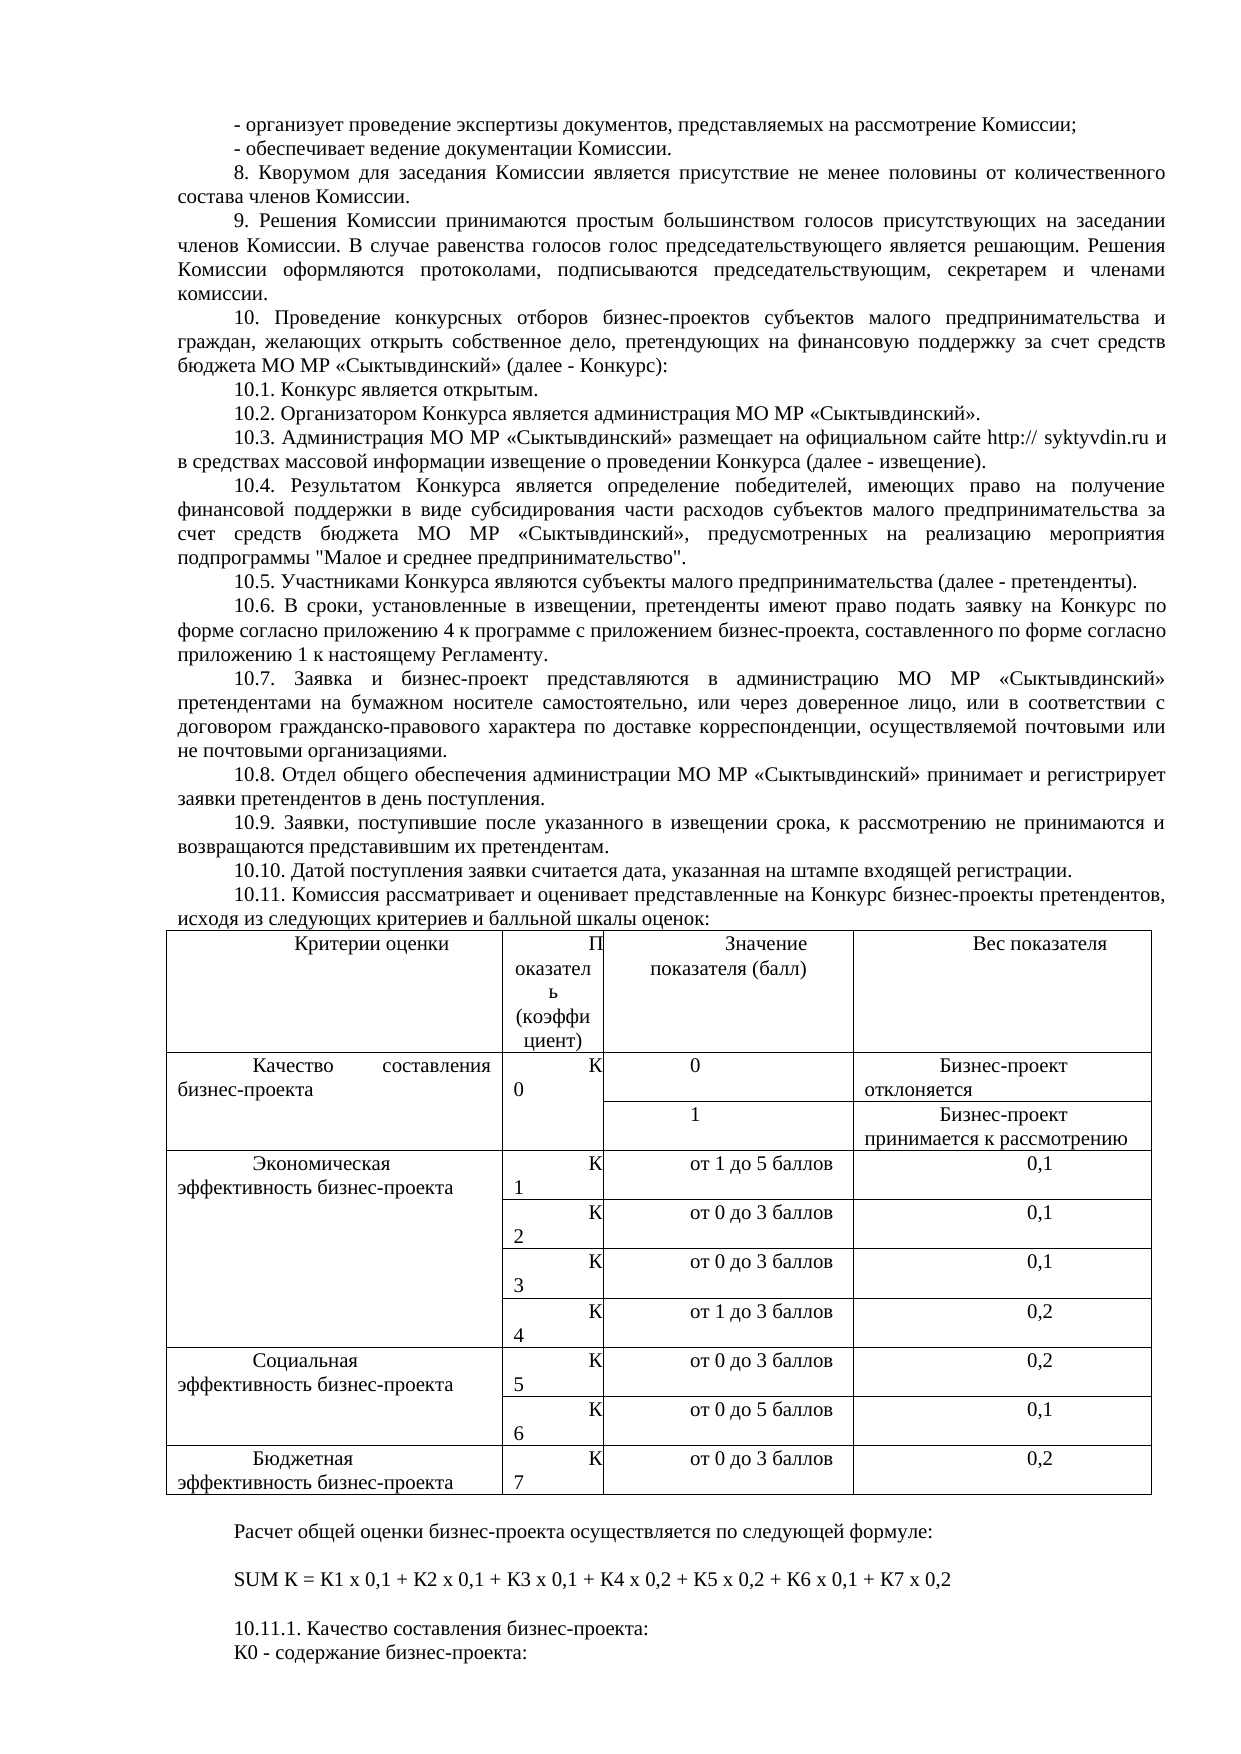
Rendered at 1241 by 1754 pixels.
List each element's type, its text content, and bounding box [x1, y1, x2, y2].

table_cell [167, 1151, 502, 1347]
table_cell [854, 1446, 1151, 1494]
text - обеспечивает ведение документации Комиссии. [177, 136, 1166, 160]
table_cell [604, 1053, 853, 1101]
text Расчет общей оценки бизнес-проекта осуществляется по следующей формуле: [177, 1519, 1166, 1543]
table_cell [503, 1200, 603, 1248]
text - организует проведение экспертизы документов, представляемых на рассмотрение Комиссии; [177, 112, 1166, 136]
text 8. Кворумом для заседания Комиссии является присутствие не менее половины от количественного состава членов Комиссии. [177, 160, 1166, 208]
text 10.10. Датой поступления заявки считается дата, указанная на штампе входящей регистрации. [177, 858, 1166, 882]
text 10. Проведение конкурсных отборов бизнес-проектов субъектов малого предпринимательства и граждан, желающих открыть собственное дело, претендующих на финансовую поддержку за счет средств бюджета МО МР «Сыктывдинский» (далее - Конкурс): [177, 305, 1166, 377]
text 10.5. Участниками Конкурса являются субъекты малого предпринимательства (далее - претенденты). [177, 569, 1166, 593]
text SUM К = К1 x 0,1 + К2 x 0,1 + К3 x 0,1 + К4 x 0,2 + К5 x 0,2 + К6 x 0,1 + К7 x 0,2 [177, 1567, 1166, 1591]
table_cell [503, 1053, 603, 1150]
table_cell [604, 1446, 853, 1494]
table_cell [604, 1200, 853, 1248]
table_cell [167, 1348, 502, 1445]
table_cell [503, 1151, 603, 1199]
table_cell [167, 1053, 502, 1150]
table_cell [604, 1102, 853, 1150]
text 10.4. Результатом Конкурса является определение победителей, имеющих право на получение финансовой поддержки в виде субсидирования части расходов субъектов малого предпринимательства за счет средств бюджета МО МР «Сыктывдинский», предусмотренных на реализацию мероприятия подпрограммы "Малое и среднее предпринимательство". [177, 473, 1166, 569]
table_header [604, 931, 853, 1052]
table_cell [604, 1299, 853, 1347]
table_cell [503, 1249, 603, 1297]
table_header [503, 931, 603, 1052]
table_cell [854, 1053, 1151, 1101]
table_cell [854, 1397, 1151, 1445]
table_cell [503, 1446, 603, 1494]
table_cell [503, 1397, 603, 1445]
text 9. Решения Комиссии принимаются простым большинством голосов присутствующих на заседании членов Комиссии. В случае равенства голосов голос председательствующего является решающим. Решения Комиссии оформляются протоколами, подписываются председательствующим, секретарем и членами комиссии. [177, 208, 1166, 305]
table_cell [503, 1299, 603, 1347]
text 10.7. Заявка и бизнес-проект представляются в администрацию МО МР «Сыктывдинский» претендентами на бумажном носителе самостоятельно, или через доверенное лицо, или в соответствии с договором гражданско-правового характера по доставке корреспонденции, осуществляемой почтовыми или не почтовыми организациями. [177, 666, 1166, 762]
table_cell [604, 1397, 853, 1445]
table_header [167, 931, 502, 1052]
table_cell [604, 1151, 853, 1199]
text 10.2. Организатором Конкурса является администрация МО МР «Сыктывдинский». [177, 401, 1166, 425]
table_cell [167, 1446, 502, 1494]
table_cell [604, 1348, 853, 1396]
text 10.8. Отдел общего обеспечения администрации МО МР «Сыктывдинский» принимает и регистрирует заявки претендентов в день поступления. [177, 762, 1166, 810]
text К0 - содержание бизнес-проекта: [177, 1639, 1166, 1664]
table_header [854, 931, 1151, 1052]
text 10.11.1. Качество составления бизнес-проекта: [177, 1616, 1166, 1639]
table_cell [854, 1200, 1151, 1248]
text 10.3. Администрация МО МР «Сыктывдинский» размещает на официальном сайте http:// syktyvdin.ru и в средствах массовой информации извещение о проведении Конкурса (далее - извещение). [177, 425, 1166, 473]
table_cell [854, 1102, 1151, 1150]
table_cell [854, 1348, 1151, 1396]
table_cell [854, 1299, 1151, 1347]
text 10.6. В сроки, установленные в извещении, претенденты имеют право подать заявку на Конкурс по форме согласно приложению 4 к программе с приложением бизнес-проекта, составленного по форме согласно приложению 1 к настоящему Регламенту. [177, 593, 1166, 666]
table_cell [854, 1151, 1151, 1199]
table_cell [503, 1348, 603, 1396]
text 10.11. Комиссия рассматривает и оценивает представленные на Конкурс бизнес-проекты претендентов, исходя из следующих критериев и балльной шкалы оценок: [177, 882, 1166, 930]
text 10.1. Конкурс является открытым. [177, 377, 1166, 401]
text 10.9. Заявки, поступившие после указанного в извещении срока, к рассмотрению не принимаются и возвращаются представившим их претендентам. [177, 810, 1166, 858]
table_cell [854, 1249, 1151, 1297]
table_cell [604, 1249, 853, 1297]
